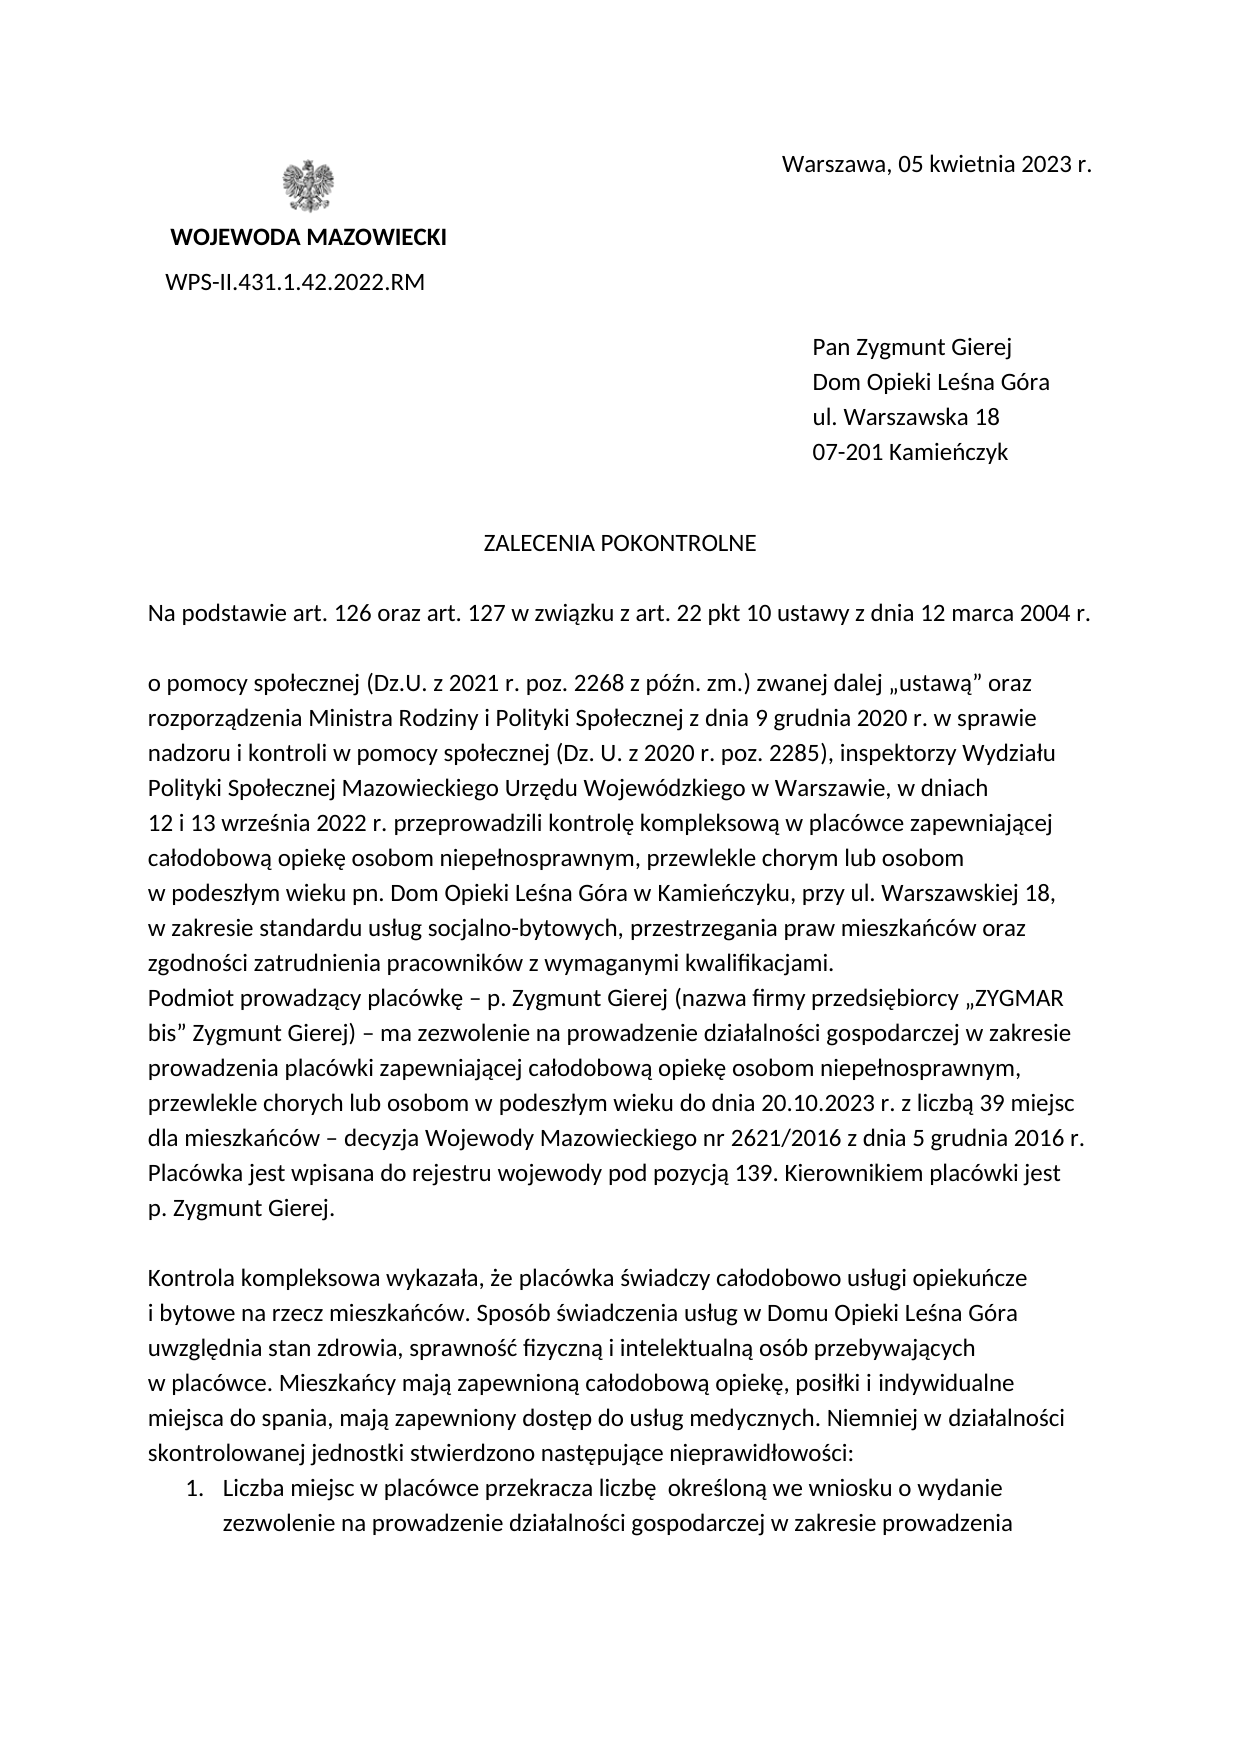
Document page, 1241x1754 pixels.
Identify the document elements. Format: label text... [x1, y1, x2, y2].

text ul. Warszawska 18 [740, 401, 1092, 432]
picture [278, 178, 340, 217]
text Kontrola kompleksowa wykazała, że placówka świadczy całodobowo usługi opiekuńcze i bytowe na rzecz mieszkańców. Sposób świadczenia usług w Domu Opieki Leśna Góra uwzględnia stan zdrowia, sprawność fizyczną i intelektualną osób przebywających w placówce. Mieszkańcy mają zapewnioną całodobową opiekę, posiłki i indywidualne miejsca do spania, mają zapewniony dostęp do usług medycznych. Niemniej w działalności skontrolowanej jednostki stwierdzono następujące nieprawidłowości: [148, 1262, 1092, 1468]
text 07-201 Kamieńczyk [738, 436, 1092, 467]
text Pan Zygmunt Gierej [738, 331, 1092, 362]
text ZALECENIA POKONTROLNE [148, 527, 1092, 558]
text Na podstawie art. 126 oraz art. 127 w związku z art. 22 pkt 10 ustawy z dnia 12 marca 2004 r. o pomocy społecznej (Dz.U. z 2021 r. poz. 2268 z późn. zm.) zwanej dalej „ustawą” oraz rozporządzenia Ministra Rodziny i Polityki Społecznej z dnia 9 grudnia 2020 r. w sprawie nadzoru i kontroli w pomocy społecznej (Dz. U. z 2020 r. poz. 2285), inspektorzy Wydziału Polityki Społecznej Mazowieckiego Urzędu Wojewódzkiego w Warszawie, w dniach 12 i 13 września 2022 r. przeprowadzili kontrolę kompleksową w placówce zapewniającej całodobową opiekę osobom niepełnosprawnym, przewlekle chorym lub osobom w podeszłym wieku pn. Dom Opieki Leśna Góra w Kamieńczyku, przy ul. Warszawskiej 18, w zakresie standardu usług socjalno-bytowych, przestrzegania praw mieszkańców oraz zgodności zatrudnienia pracowników z wymaganymi kwalifikacjami. [148, 597, 1092, 978]
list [185, 1472, 1092, 1538]
text Warszawa, 05 kwietnia 2023 r. [148, 148, 1093, 178]
text WPS-II.431.1.42.2022.RM [148, 266, 443, 296]
text Podmiot prowadzący placówkę – p. Zygmunt Gierej (nazwa firmy przedsiębiorcy „ZYGMAR bis” Zygmunt Gierej) – ma zezwolenie na prowadzenie działalności gospodarczej w zakresie prowadzenia placówki zapewniającej całodobową opiekę osobom niepełnosprawnym, przewlekle chorych lub osobom w podeszłym wieku do dnia 20.10.2023 r. z liczbą 39 miejsc dla mieszkańców – decyzja Wojewody Mazowieckiego nr 2621/2016 z dnia 5 grudnia 2016 r. Placówka jest wpisana do rejestru wojewody pod pozycją 139. Kierownikiem placówki jest p. Zygmunt Gierej. [148, 982, 1092, 1223]
text Dom Opieki Leśna Góra [776, 366, 1092, 397]
